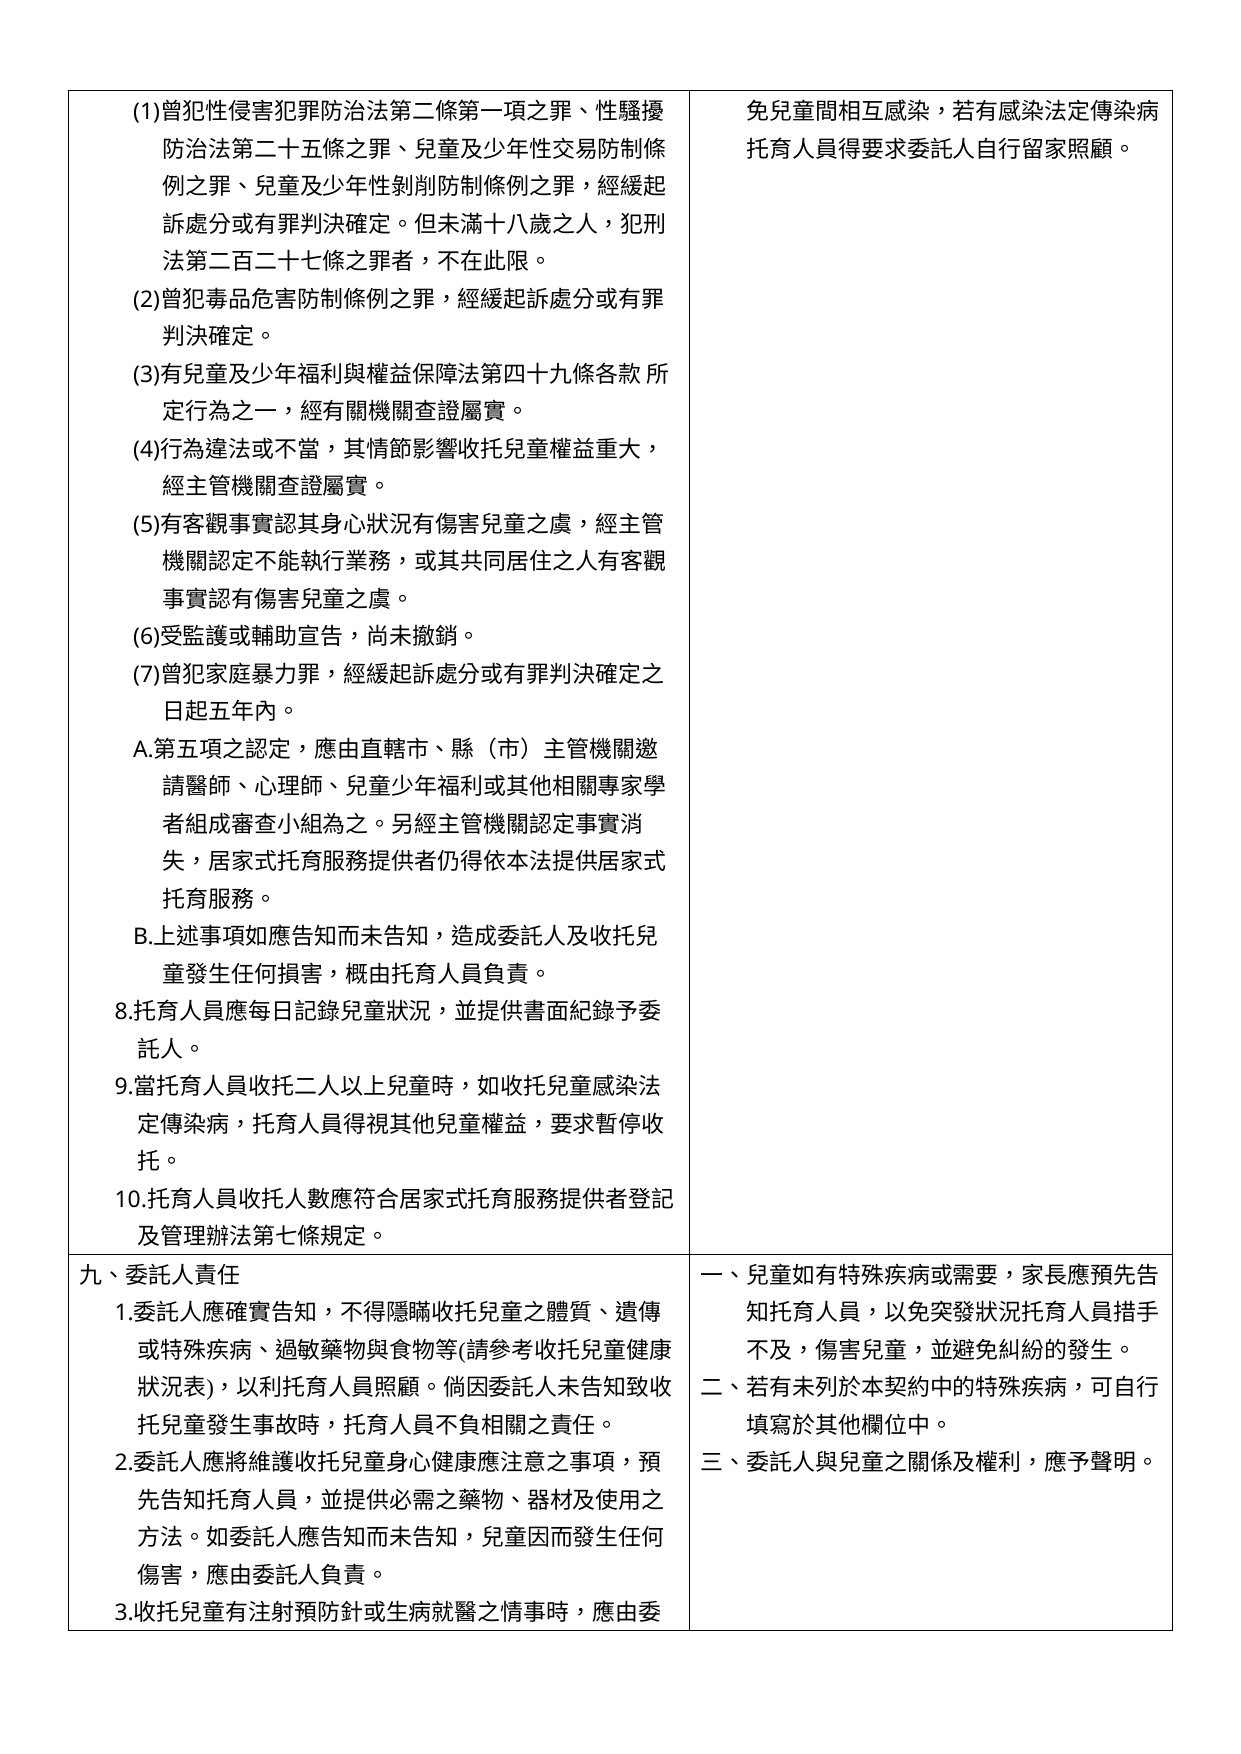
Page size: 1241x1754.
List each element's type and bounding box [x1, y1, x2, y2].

table_cell [690, 1255, 1172, 1629]
table_cell [69, 1255, 689, 1629]
table_cell [690, 91, 1172, 1253]
table_cell [69, 91, 689, 1253]
